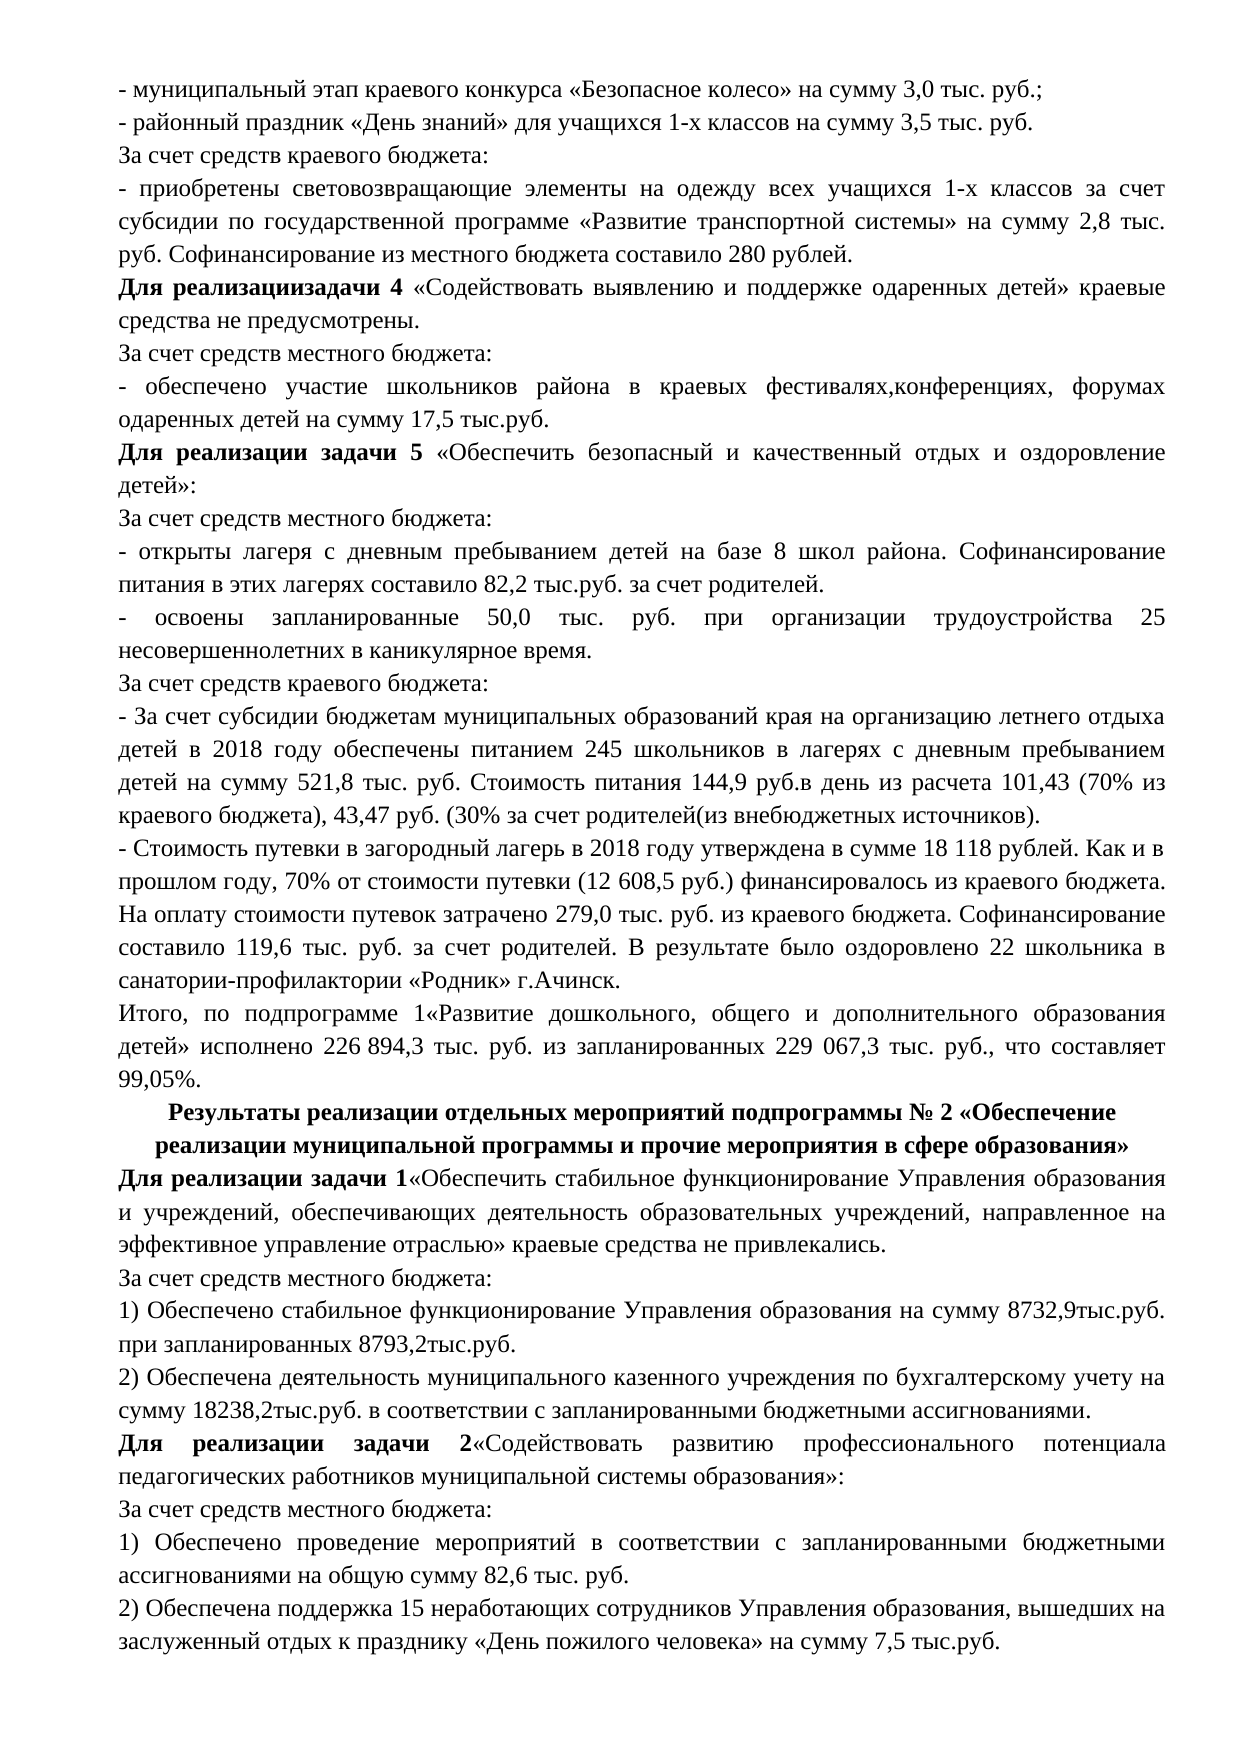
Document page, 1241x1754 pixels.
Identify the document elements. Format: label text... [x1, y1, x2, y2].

text За счет средств местного бюджета: [118, 1494, 1167, 1522]
text Для реализации задачи 5 «Обеспечить безопасный и качественный отдых и оздоровление детей»: [118, 437, 1167, 499]
text За счет средств местного бюджета: [118, 503, 1167, 532]
text - За счет субсидии бюджетам муниципальных образований края на организацию летнего отдыха детей в 2018 году обеспечены питанием 245 школьников в лагерях с дневным пребыванием детей на сумму 521,8 тыс. руб. Стоимость питания 144,9 руб.в день из расчета 101,43 (70% из краевого бюджета), 43,47 руб. (30% за счет родителей(из внебюджетных источников). [118, 701, 1167, 829]
text 2) Обеспечена деятельность муниципального казенного учреждения по бухгалтерскому учету на сумму 18238,2тыс.руб. в соответствии с запланированными бюджетными ассигнованиями. [118, 1362, 1167, 1423]
text - муниципальный этап краевого конкурса «Безопасное колесо» на сумму 3,0 тыс. руб.; [118, 74, 1167, 103]
text Результаты реализации отдельных мероприятий подпрограммы № 2 «Обеспечение реализации муниципальной программы и прочие мероприятия в сфере образования» [118, 1097, 1167, 1159]
text - освоены запланированные 50,0 тыс. руб. при организации трудоустройства 25 несовершеннолетних в каникулярное время. [118, 602, 1167, 664]
text - обеспечено участие школьников района в краевых фестивалях,конференциях, форумах одаренных детей на сумму 17,5 тыс.руб. [118, 371, 1167, 433]
text 1) Обеспечено проведение мероприятий в соответствии с запланированными бюджетными ассигнованиями на общую сумму 82,6 тыс. руб. [118, 1527, 1167, 1588]
text Для реализациизадачи 4 «Содействовать выявлению и поддержке одаренных детей» краевые средства не предусмотрены. [118, 272, 1167, 334]
text За счет средств местного бюджета: [118, 338, 1167, 367]
text - Стоимость путевки в загородный лагерь в 2018 году утверждена в сумме 18 118 рублей. Как и в прошлом году, 70% от стоимости путевки (12 608,5 руб.) финансировалось из краевого бюджета. На оплату стоимости путевок затрачено 279,0 тыс. руб. из краевого бюджета. Софинансирование составило 119,6 тыс. руб. за счет родителей. В результате было оздоровлено 22 школьника в санатории-профилактории «Родник» г.Ачинск. [118, 833, 1167, 994]
text За счет средств краевого бюджета: [118, 668, 1167, 697]
text 2) Обеспечена поддержка 15 неработающих сотрудников Управления образования, вышедших на заслуженный отдых к празднику «День пожилого человека» на сумму 7,5 тыс.руб. [118, 1593, 1167, 1654]
text Для реализации задачи 2«Содействовать развитию профессионального потенциала педагогических работников муниципальной системы образования»: [118, 1428, 1167, 1489]
text Итого, по подпрограмме 1«Развитие дошкольного, общего и дополнительного образования детей» исполнено 226 894,3 тыс. руб. из запланированных 229 067,3 тыс. руб., что составляет 99,05%. [118, 998, 1167, 1093]
text За счет средств краевого бюджета: [118, 140, 1167, 169]
text - приобретены световозвращающие элементы на одежду всех учащихся 1-х классов за счет субсидии по государственной программе «Развитие транспортной системы» на сумму 2,8 тыс. руб. Софинансирование из местного бюджета составило 280 рублей. [118, 173, 1167, 268]
text Для реализации задачи 1«Обеспечить стабильное функционирование Управления образования и учреждений, обеспечивающих деятельность образовательных учреждений, направленное на эффективное управление отраслью» краевые средства не привлекались. [118, 1163, 1167, 1258]
text 1) Обеспечено стабильное функционирование Управления образования на сумму 8732,9тыс.руб. при запланированных 8793,2тыс.руб. [118, 1296, 1167, 1357]
text - районный праздник «День знаний» для учащихся 1-х классов на сумму 3,5 тыс. руб. [118, 107, 1167, 136]
text - открыты лагеря с дневным пребыванием детей на базе 8 школ района. Софинансирование питания в этих лагерях составило 82,2 тыс.руб. за счет родителей. [118, 536, 1167, 598]
text За счет средств местного бюджета: [118, 1263, 1167, 1291]
